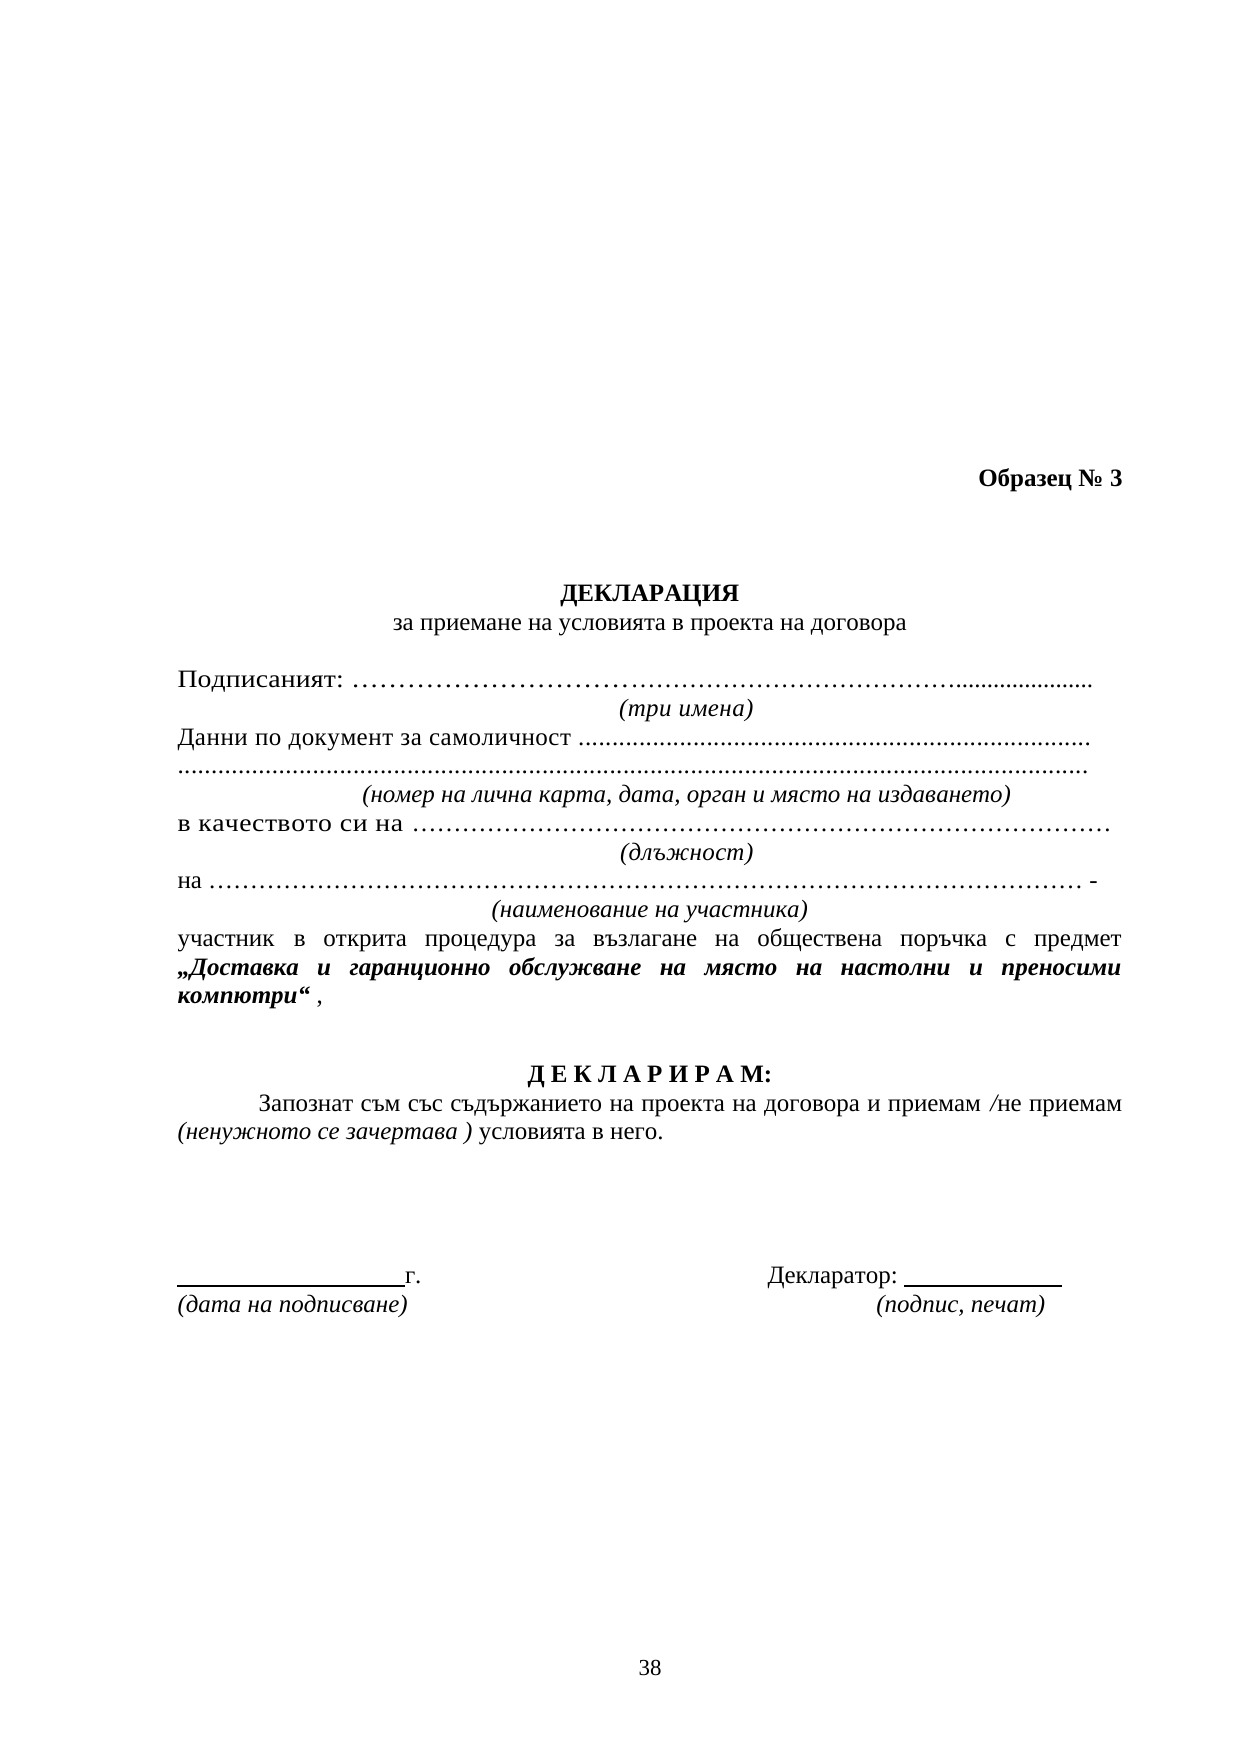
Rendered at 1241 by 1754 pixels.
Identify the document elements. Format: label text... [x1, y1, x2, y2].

text участник в открита процедура за възлагане на обществена поръчка с предмет „Доставка и гаранционно обслужване на място на настолни и преносими компютри“ , [177, 923, 1122, 1009]
text (дата на подписване) (подпис, печат) [177, 1289, 1122, 1318]
text за приемане на условията в проекта на договора [177, 607, 1122, 636]
text (три имена) [177, 693, 1121, 722]
text Запознат съм със съдържанието на проекта на договора и приемам /не приемам (ненужното се зачертава ) условията в него. [177, 1088, 1122, 1145]
text Данни по документ за самоличност ............................................................................ [177, 722, 1121, 751]
text Подписаният: ……………………………………………………………...................... [177, 664, 1117, 693]
text ....................................................................................................................................... [177, 751, 1121, 779]
text г. Декларатор: [177, 1260, 1122, 1289]
text (наименование на участника) [177, 894, 1122, 923]
text (номер на лична карта, дата, орган и място на издаването) [177, 779, 1122, 808]
text на …………………………………………………………………………………………… - [177, 866, 1122, 894]
text (длъжност) [177, 837, 1122, 866]
text Д Е К Л А Р И Р А М: [177, 1059, 1122, 1088]
text Образец № 3 [177, 463, 1122, 492]
text в качеството си на ………………………………………………………………………… [177, 808, 1122, 837]
text ДЕКЛАРАЦИЯ [177, 578, 1122, 607]
